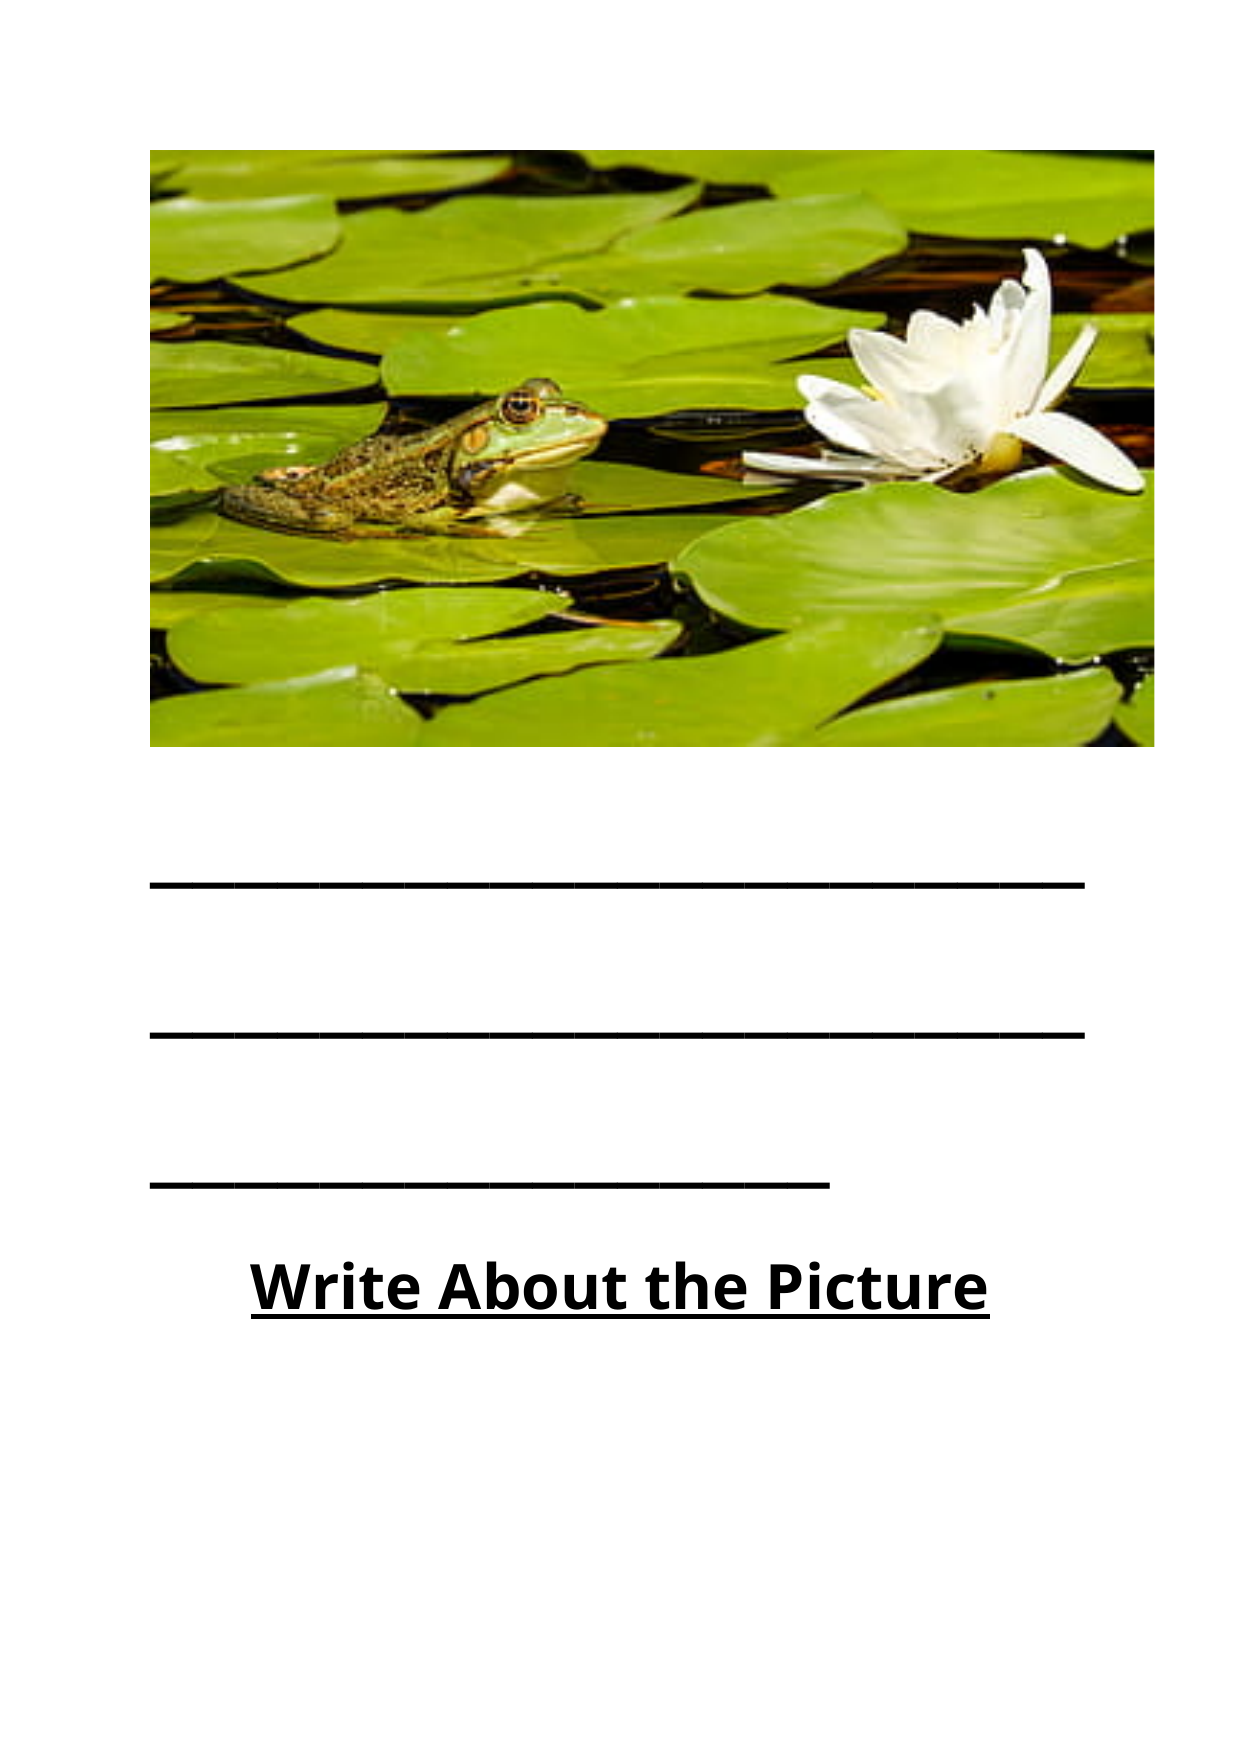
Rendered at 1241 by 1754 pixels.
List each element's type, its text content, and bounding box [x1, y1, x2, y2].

text Write About the Picture [150, 1243, 1090, 1328]
text ____________________________________________________________ [150, 772, 1090, 1202]
picture [150, 150, 1155, 747]
